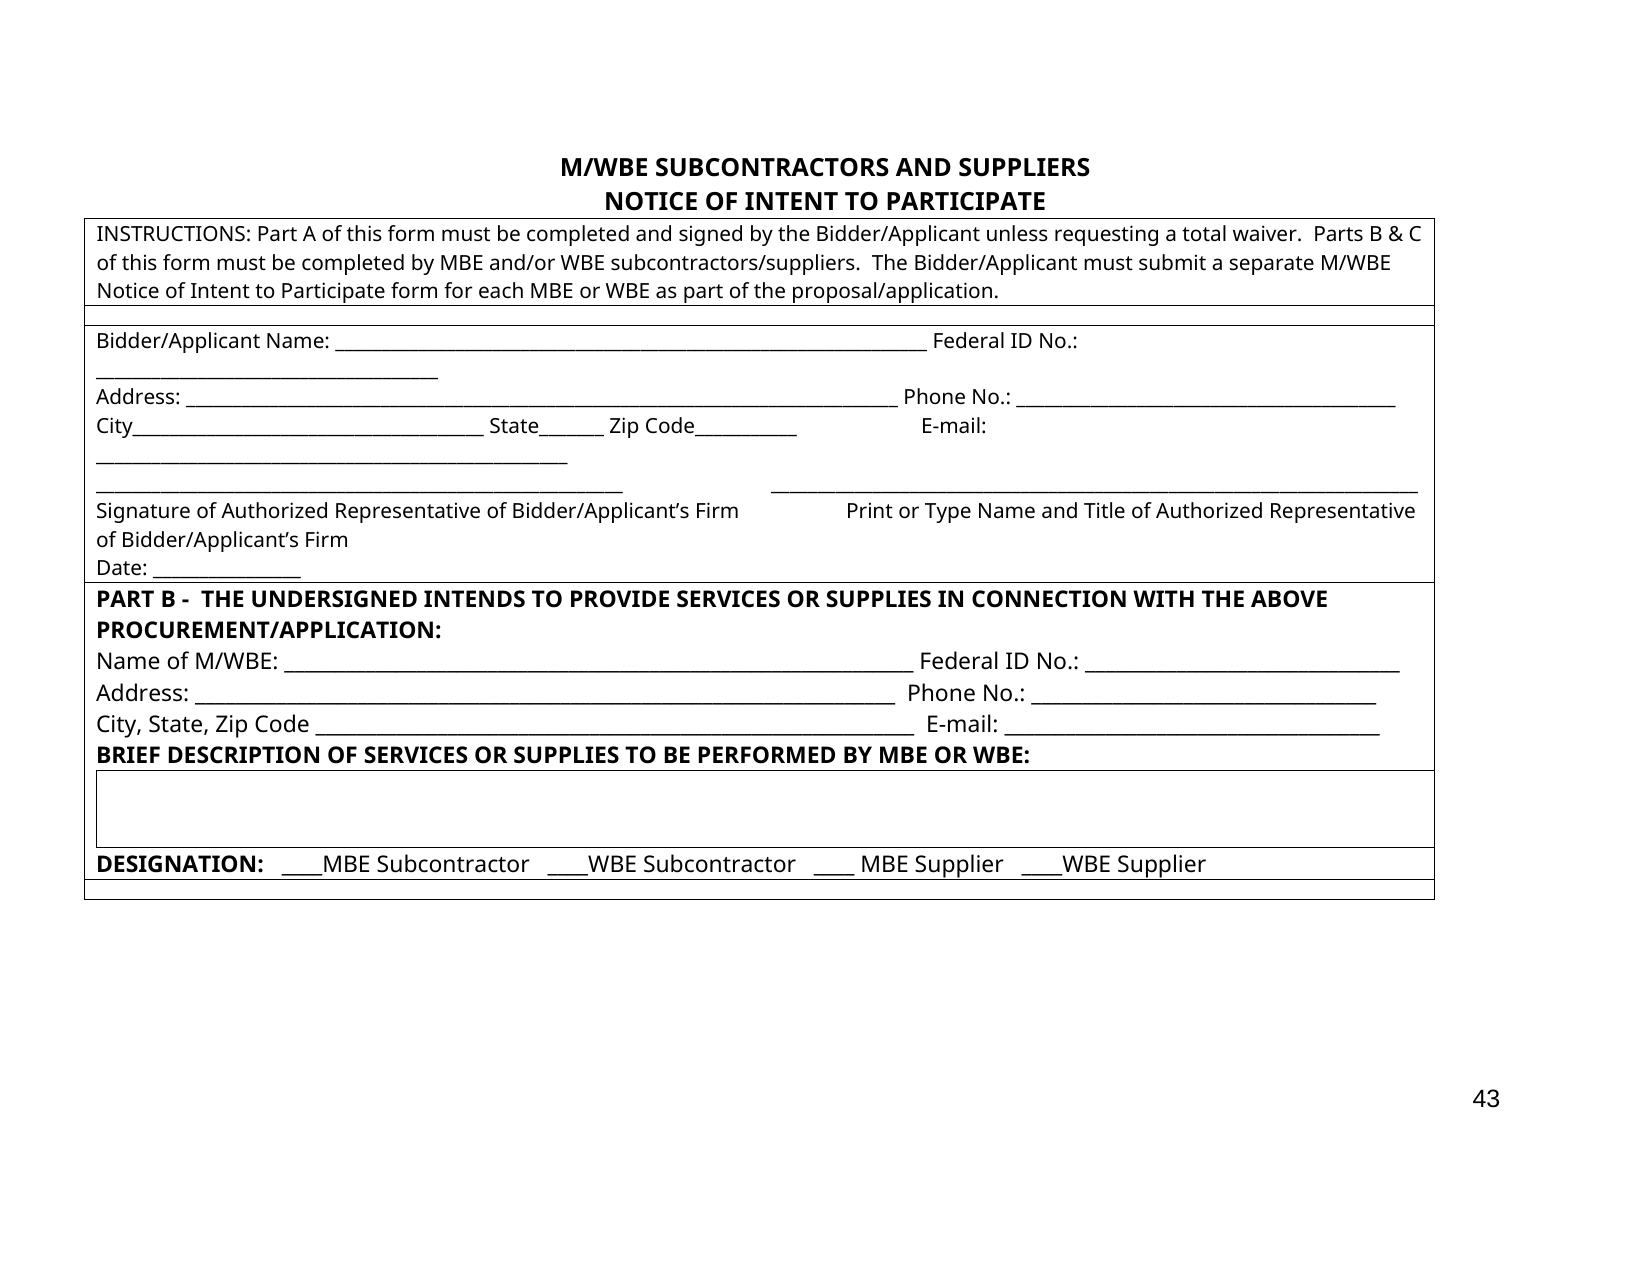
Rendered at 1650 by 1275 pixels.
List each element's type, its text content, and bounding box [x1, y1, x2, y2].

text M/WBE SUBCONTRACTORS AND SUPPLIERS [150, 150, 1500, 184]
table_header INSTRUCTIONS: Part A of this form must be completed and signed by the Bidder/Applicant unless requesting a total waiver. Parts B & C of this form must be completed by MBE and/or WBE subcontractors/suppliers. The Bidder/Applicant must submit a separate M/WBE Notice of Intent to Participate form for each MBE or WBE as part of the proposal/application. [85, 219, 1434, 304]
text NOTICE OF INTENT TO PARTICIPATE [150, 184, 1500, 218]
table_cell PART B - THE UNDERSIGNED INTENDS TO PROVIDE SERVICES OR SUPPLIES IN CONNECTION WITH THE ABOVE PROCUREMENT/APPLICATION: Name of M/WBE: ______________________________________________________________ Federal ID No.: _______________________________ Address: _____________________________________________________________________ Phone No.: __________________________________ City, State, Zip Code ___________________________________________________________ E-mail: _____________________________________ BRIEF DESCRIPTION OF SERVICES OR SUPPLIES TO BE PERFORMED BY MBE OR WBE: DESIGNATION: ____MBE Subcontractor ____WBE Subcontractor ____ MBE Supplier ____WBE Supplier [85, 583, 1434, 879]
table_cell Bidder/Applicant Name: ________________________________________________________________ Federal ID No.: _____________________________________ Address: _____________________________________________________________________________ Phone No.: _________________________________________ City______________________________________ State_______ Zip Code___________ E-mail: ___________________________________________________ _________________________________________________________ ______________________________________________________________________ Signature of Authorized Representative of Bidder/Applicant’s Firm Print or Type Name and Title of Authorized Representative of Bidder/Applicant’s Firm Date: ________________ [85, 326, 1434, 582]
table_cell [85, 880, 1434, 899]
table_cell [85, 306, 1434, 325]
